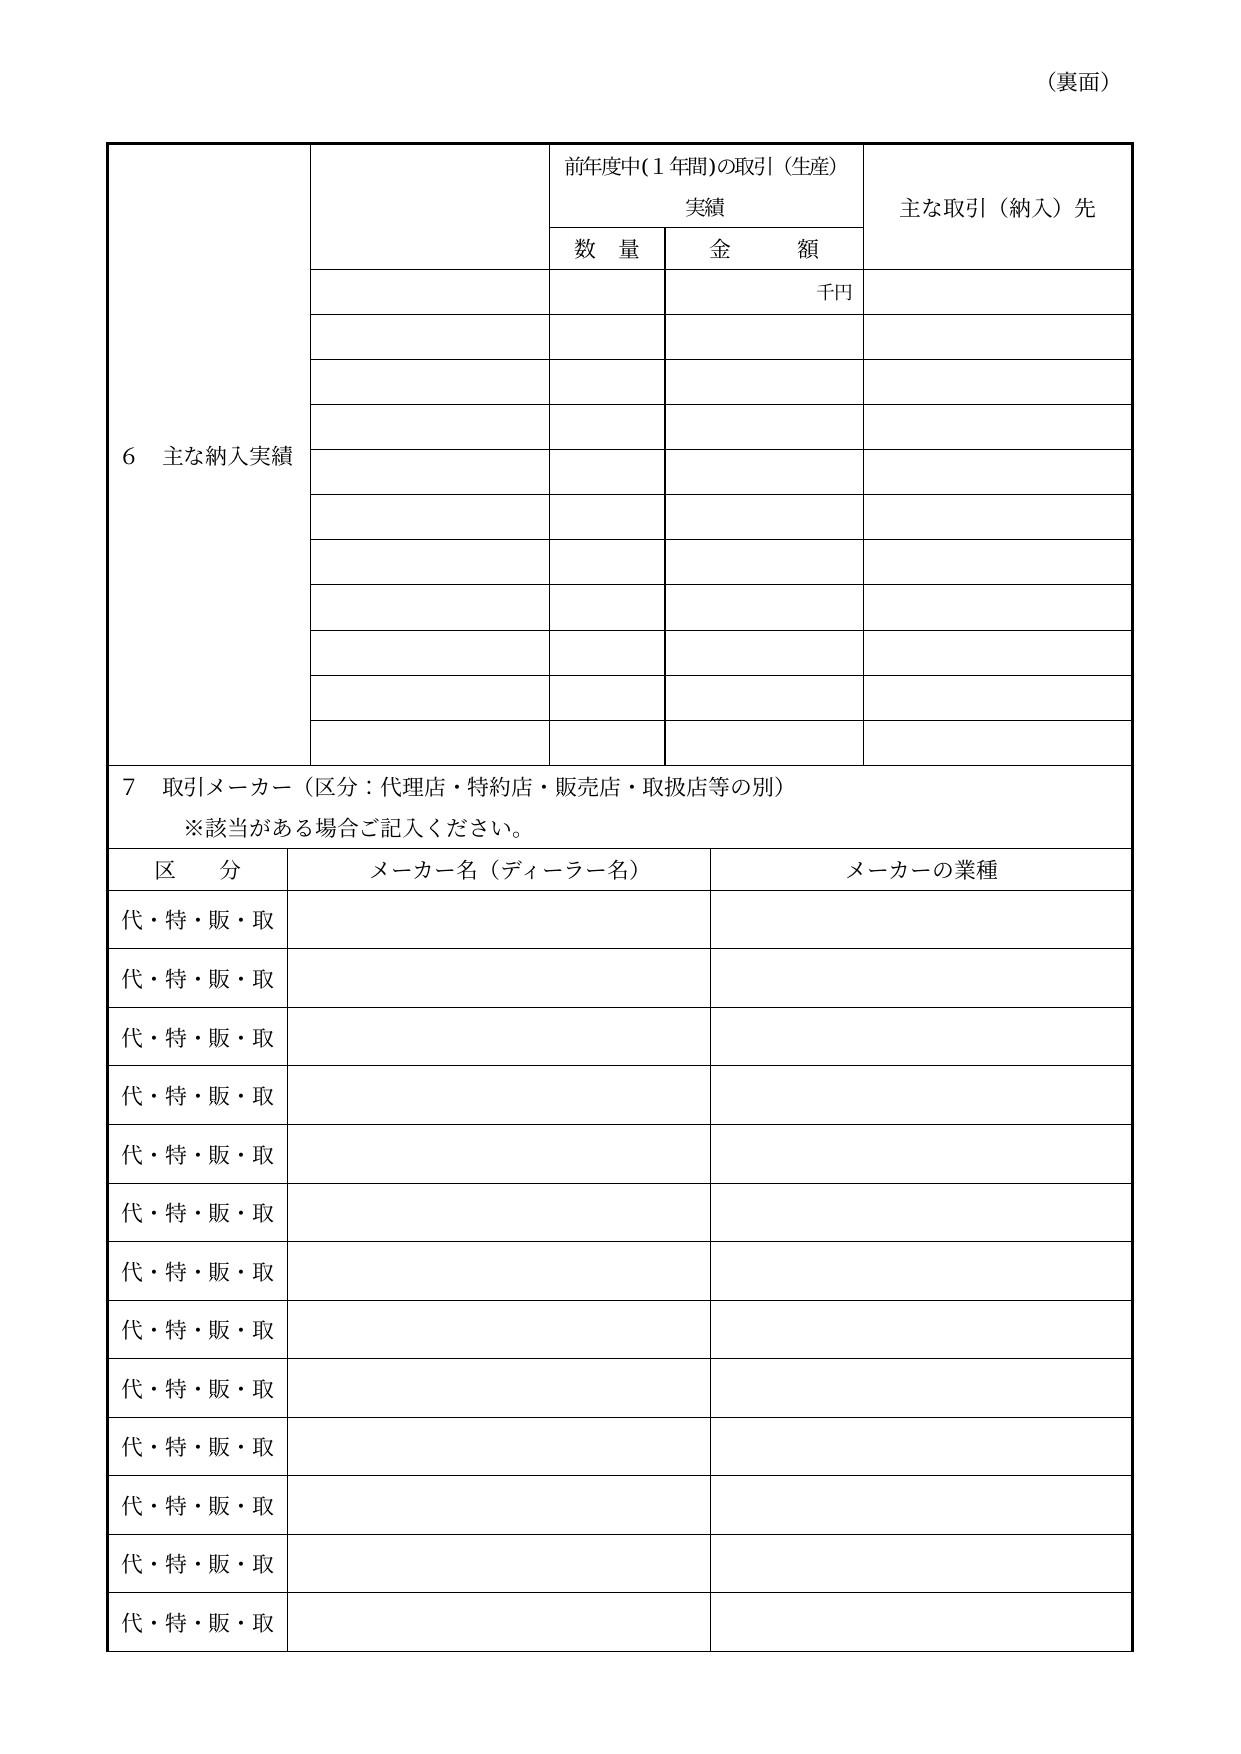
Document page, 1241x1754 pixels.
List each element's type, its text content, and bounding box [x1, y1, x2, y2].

table_cell 代・特・販・取 [109, 1593, 287, 1651]
table_cell [666, 360, 863, 404]
table_cell [864, 721, 1131, 765]
table_cell [711, 949, 1131, 1007]
table_cell 金 額 [666, 228, 863, 269]
table_cell [550, 721, 664, 765]
table_cell [288, 1242, 710, 1299]
table_cell [711, 1418, 1131, 1475]
table_cell メーカー名（ディーラー名） [288, 849, 710, 890]
table_cell 区 分 [109, 849, 287, 890]
table_cell [550, 540, 664, 584]
table_cell [311, 360, 549, 404]
table_cell 代・特・販・取 [109, 1125, 287, 1182]
table_cell [864, 540, 1131, 584]
table_cell [666, 721, 863, 765]
table_cell [288, 891, 710, 948]
table_cell [666, 585, 863, 629]
table_cell [666, 495, 863, 539]
table_cell [288, 1418, 710, 1475]
table_cell [550, 270, 664, 314]
table_cell [288, 1008, 710, 1065]
table_cell [311, 631, 549, 674]
table_cell [711, 1242, 1131, 1299]
table_cell [711, 1008, 1131, 1065]
table_cell [864, 676, 1131, 720]
table_cell [864, 495, 1131, 539]
table_cell 代・特・販・取 [109, 1184, 287, 1241]
table_cell 代・特・販・取 [109, 1359, 287, 1417]
table_cell [311, 405, 549, 449]
table_cell 代・特・販・取 [109, 949, 287, 1007]
table_cell [288, 1593, 710, 1651]
table_cell 代・特・販・取 [109, 891, 287, 948]
table_cell [550, 585, 664, 629]
table_cell [311, 270, 549, 314]
table_cell [288, 1184, 710, 1241]
table_cell 代・特・販・取 [109, 1418, 287, 1475]
table_cell [288, 1535, 710, 1592]
table_cell [550, 631, 664, 674]
table_cell [311, 721, 549, 765]
table_cell [711, 1066, 1131, 1124]
table_cell [288, 1301, 710, 1358]
table_cell [864, 270, 1131, 314]
table_cell [666, 405, 863, 449]
table_cell [550, 676, 664, 720]
table_cell [288, 1066, 710, 1124]
table_cell 代・特・販・取 [109, 1242, 287, 1299]
table_cell [550, 495, 664, 539]
table_cell [711, 1125, 1131, 1182]
table_cell [864, 631, 1131, 674]
table_cell [666, 631, 863, 674]
table_cell [311, 540, 549, 584]
table_cell 代・特・販・取 [109, 1301, 287, 1358]
table_cell [311, 676, 549, 720]
table_cell 千円 [666, 270, 863, 314]
table_header 主な取引（納入）先 [864, 145, 1131, 269]
table_cell [311, 315, 549, 359]
table_cell [311, 495, 549, 539]
table_cell [864, 450, 1131, 494]
table_cell 代・特・販・取 [109, 1008, 287, 1065]
table_cell [864, 405, 1131, 449]
table_cell [550, 405, 664, 449]
table_cell [711, 1476, 1131, 1534]
table_cell 代・特・販・取 [109, 1476, 287, 1534]
table_cell [711, 891, 1131, 948]
table_cell [666, 450, 863, 494]
table_cell [711, 1535, 1131, 1592]
table_cell [311, 585, 549, 629]
table_cell [550, 360, 664, 404]
table_cell [288, 1359, 710, 1417]
table_cell 代・特・販・取 [109, 1066, 287, 1124]
table_header 前年度中(１年間)の取引（生産）実績 [550, 145, 863, 227]
table_cell メーカーの業種 [711, 849, 1131, 890]
table_header ６ 主な納入実績 [109, 145, 310, 765]
table_cell [666, 540, 863, 584]
table_cell [864, 585, 1131, 629]
table_cell [666, 315, 863, 359]
table_header [311, 145, 549, 269]
text （裏面） [118, 60, 1122, 101]
table_cell [711, 1184, 1131, 1241]
table_cell [711, 1301, 1131, 1358]
table_cell [550, 315, 664, 359]
table_cell [711, 1359, 1131, 1417]
table_cell ７ 取引メーカー（区分：代理店・特約店・販売店・取扱店等の別） ※該当がある場合ご記入ください。 [109, 766, 1131, 847]
table_cell [311, 450, 549, 494]
table_cell [711, 1593, 1131, 1651]
table_cell 数 量 [550, 228, 664, 269]
table_cell [864, 315, 1131, 359]
table_cell 代・特・販・取 [109, 1535, 287, 1592]
table_cell [288, 949, 710, 1007]
table_cell [864, 360, 1131, 404]
table_cell [288, 1125, 710, 1182]
table_cell [666, 676, 863, 720]
table_cell [288, 1476, 710, 1534]
table_cell [550, 450, 664, 494]
